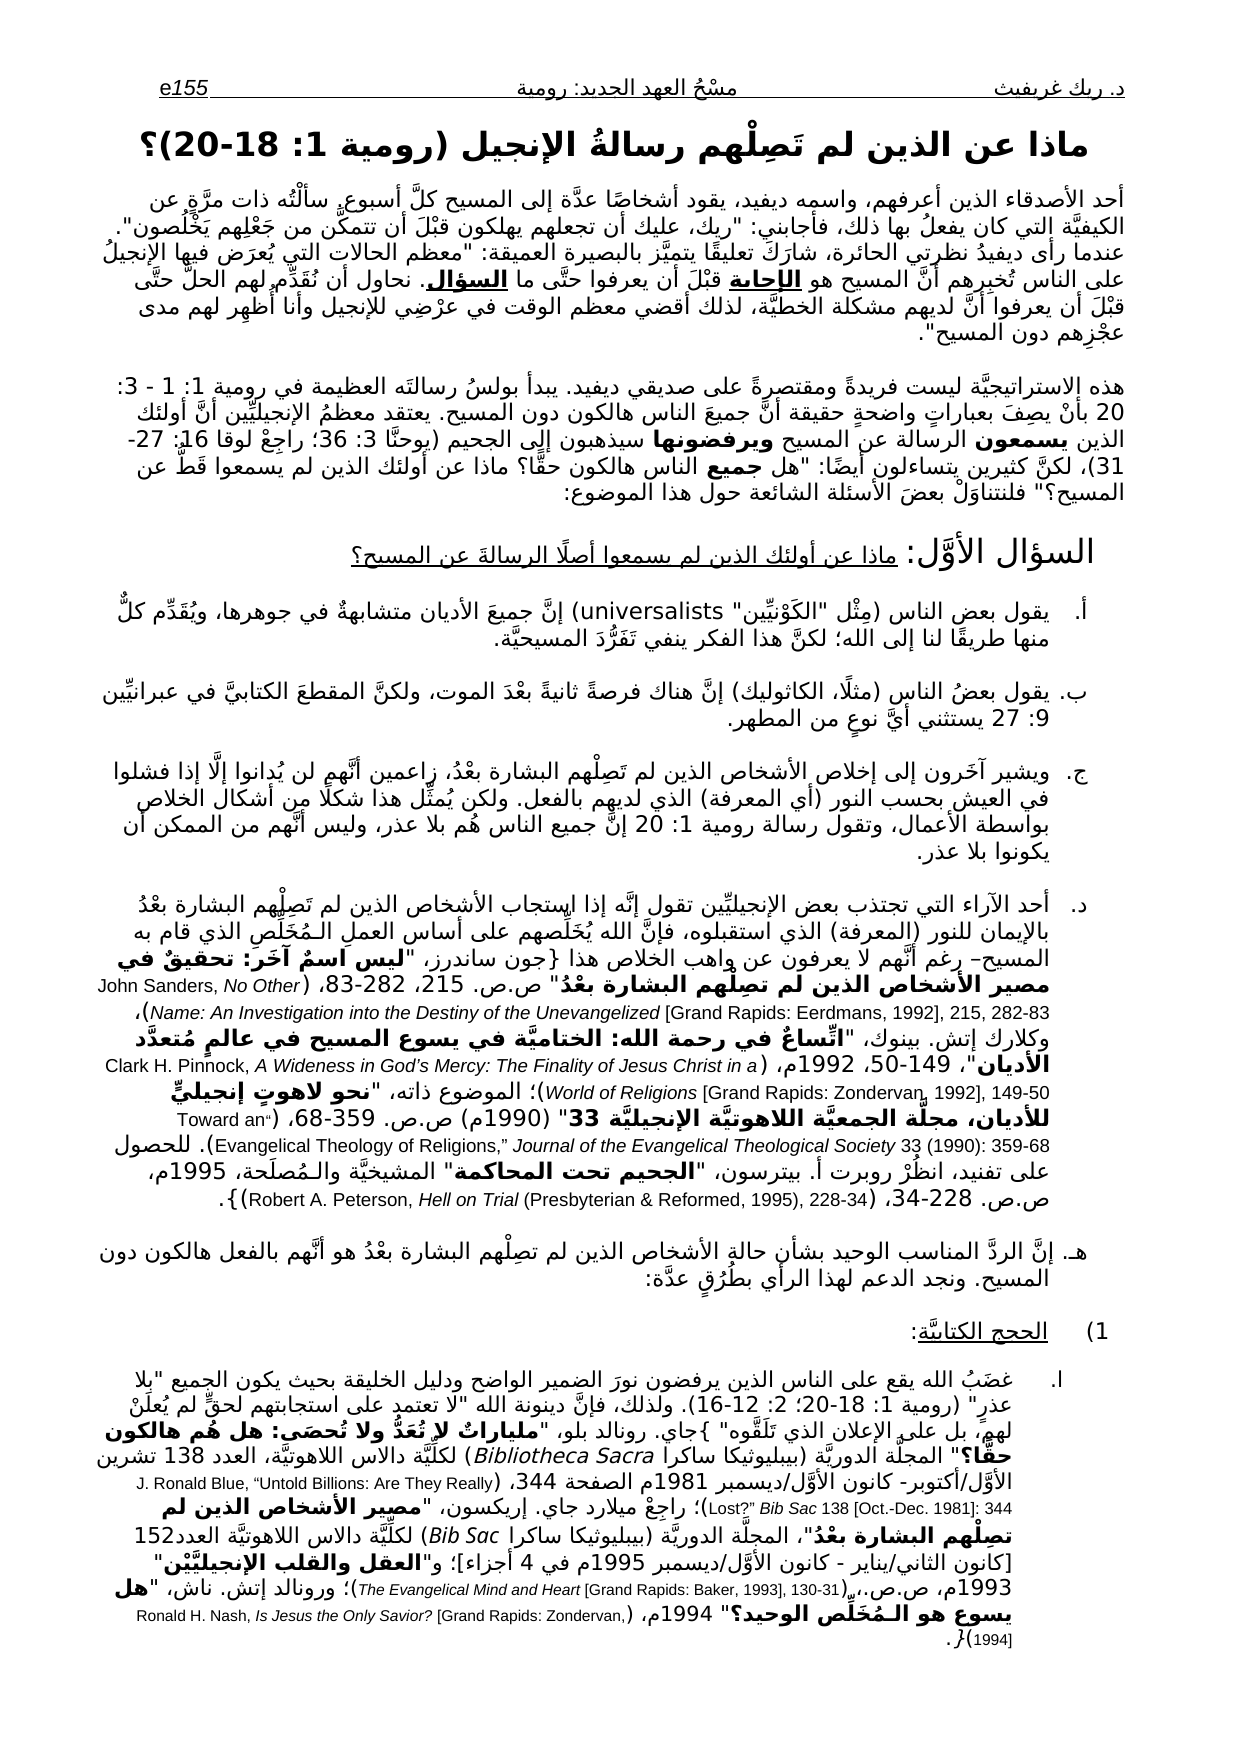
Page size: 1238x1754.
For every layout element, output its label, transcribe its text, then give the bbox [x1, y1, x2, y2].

list الحجج الكتابيَّة: [96, 1318, 1086, 1345]
text ب. يقول بعضُ الناس (مثلًا، الكاثوليك) إنَّ هناك فرصةً ثانيةً بعْدَ الموت، ولكنَّ المقطعَ الكتابيَّ في عبرانيِّين 9: 27 يستثني أيَّ نوعٍ من المطهر. [96, 678, 1087, 732]
text أحد الأصدقاء الذين أعرفهم، واسمه ديفيد، يقود أشخاصًا عدَّة إلى المسيح كلَّ أسبوع. سألْتُه ذات مرَّةٍ عن الكيفيَّة التي كان يفعلُ بها ذلك، فأجابني: "ريك، عليك أن تجعلهم يهلكون قبْلَ أن تتمكَّن من جَعْلِهم يَخْلُصون". عندما رأى ديفيدُ نظرتي الحائرة، شارَكَ تعليقًا يتميَّز بالبصيرة العميقة: "معظم الحالات التي يُعرَض فيها الإنجيلُ على الناس تُخبِرهم أنَّ المسيح هو الإجابة قبْلَ أن يعرفوا حتَّى ما السؤال. نحاول أن نُقَدِّم لهم الحلَّ حتَّى قبْلَ أن يعرفوا أنَّ لديهم مشكلة الخطيَّة، لذلك أقضي معظم الوقت في عرْضِي للإنجيل وأنا أُظهِر لهم مدى عجْزِهم دون المسيح". [96, 186, 1125, 346]
list غضَبُ الله يقع على الناس الذين يرفضون نورَ الضمير الواضح ودليل الخليقة بحيث يكون الجميع "بلا عذرٍ" (رومية 1: 18-20؛ 2: 12-16). ولذلك، فإنَّ دينونة الله "لا تعتمد على استجابتهم لحقٍّ لم يُعلَنْ لهم، بل على الإعلان الذي تَلَقَّوه" }جاي. رونالد بلو، "ملياراتٌ لا تُعَدُّ ولا تُحصَى: هل هُم هالكون حقًّا؟" المجلَّة الدوريَّة (بيبليوثيكا ساكرا Bibliotheca Sacra) لكلِّيَّة دالاس اللاهوتيَّة، العدد 138 تشرين الأوَّل/أكتوبر- كانون الأوَّل/ديسمبر 1981م الصفحة 344، (J. Ronald Blue, “Untold Billions: Are They Really Lost?” Bib Sac 138 [Oct.-Dec. 1981]: 344)؛ راجِعْ ميلارد جاي. إريكسون، "مصير الأشخاص الذين لم تصِلْهم البشارة بعْدُ"، المجلَّة الدوريَّة (بيبليوثيكا ساكرا Bib Sac) لكلِّيَّة دالاس اللاهوتيَّة العدد152 [كانون الثاني/يناير - كانون الأوَّل/ديسمبر 1995م في 4 أجزاء]؛ و"العقل والقلب الإنجيليَّيْن" 1993م، ص.ص.، (The Evangelical Mind and Heart [Grand Rapids: Baker, 1993], 130-31)؛ ورونالد إتش. ناش، "هل يسوع هو الـمُخَلِّص الوحيد؟" 1994م، (Ronald H. Nash, Is Jesus the Only Savior? [Grand Rapids: Zondervan, 1994]){. [96, 1367, 1050, 1651]
text ماذا عن الذين لم تَصِلْهم رسالةُ الإنجيل (رومية 1: 18-20)؟ [103, 125, 1125, 164]
text أ. يقول بعض الناس (مِثْل "الكَوْنيِّين" universalists) إنَّ جميعَ الأديان متشابهةٌ في جوهرها، ويُقَدِّم كلٌّ منها طريقًا لنا إلى الله؛ لكنَّ هذا الفكر ينفي تَفَرُّدَ المسيحيَّة. [96, 598, 1087, 652]
text ج. ويشير آخَرون إلى إخلاص الأشخاص الذين لم تَصِلْهم البشارة بعْدُ، زاعمين أنَّهم لن يُدانوا إلَّا إذا فشلوا في العيش بحسب النور (أي المعرفة) الذي لديهم بالفعل. ولكن يُمثِّل هذا شكلًا من أشكال الخلاص بواسطة الأعمال، وتقول رسالة رومية 1: 20 إنَّ جميع الناس هُم بلا عذر، وليس أنَّهم من الممكن أن يكونوا بلا عذر. [96, 758, 1087, 865]
text هـ. إنَّ الردَّ المناسب الوحيد بشأن حالة الأشخاص الذين لم تصِلْهم البشارة بعْدُ هو أنَّهم بالفعل هالكون دون المسيح. ونجد الدعم لهذا الرأي بطُرُقٍ عدَّة: [96, 1238, 1087, 1292]
list السؤال الأوَّل: ماذا عن أولئك الذين لم يسمعوا أصلًا الرسالةَ عن المسيح؟ [96, 533, 1095, 572]
text د. أحد الآراء التي تجتذب بعض الإنجيليِّين تقول إنَّه إذا استجاب الأشخاص الذين لم تَصِلْهم البشارة بعْدُ بالإيمان للنور (المعرفة) الذي استقبلوه، فإنَّ الله يُخَلِّصهم على أساس العملِ الـمُخَلِّصِ الذي قام به المسيح– رغم أنَّهم لا يعرفون عن واهب الخلاص هذا {جون ساندرز، "ليس اسمٌ آخَر: تحقيقٌ في مصير الأشخاص الذين لم تصِلْهم البشارة بعْدُ" ص.ص. 215، 282-83، (John Sanders, No Other Name: An Investigation into the Destiny of the Unevangelized [Grand Rapids: Eerdmans, 1992], 215, 282-83)، وكلارك إتش. بينوك، "اتِّساعٌ في رحمة الله: الختاميَّة في يسوع المسيح في عالمٍ مُتعدَّد الأديان"، 149-50، 1992م، (Clark H. Pinnock, A Wideness in God’s Mercy: The Finality of Jesus Christ in a World of Religions [Grand Rapids: Zondervan, 1992], 149-50)؛ الموضوع ذاته، "نحو لاهوتٍ إنجيليٍّ للأديان، مجلَّة الجمعيَّة اللاهوتيَّة الإنجيليَّة 33" (1990م) ص.ص. 359-68، (“Toward an Evangelical Theology of Religions,” Journal of the Evangelical Theological Society 33 (1990): 359-68). للحصول على تفنيد، انظُرْ روبرت أ. بيترسون، "الجحيم تحت المحاكمة" المشيخيَّة والـمُصلَحة، 1995م، ص.ص. 228-34، (Robert A. Peterson, Hell on Trial (Presbyterian & Reformed, 1995), 228-34)}. [96, 892, 1087, 1212]
text هذه الاستراتيجيَّة ليست فريدةً ومقتصرةً على صديقي ديفيد. يبدأ بولسُ رسالتَه العظيمة في رومية 1: 1 - 3: 20 بأنْ يصِفَ بعباراتٍ واضحةٍ حقيقة أنَّ جميعَ الناس هالكون دون المسيح. يعتقد معظمُ الإنجيليِّين أنَّ أولئك الذين يسمعون الرسالة عن المسيح ويرفضونها سيذهبون إلى الجحيم (يوحنَّا 3: 36؛ راجِعْ لوقا 16: 27-31)، لكنَّ كثيرين يتساءلون أيضًا: "هل جميع الناس هالكون حقًّا؟ ماذا عن أولئك الذين لم يسمعوا قَطُّ عن المسيح؟" فلنتناوَلْ بعضَ الأسئلة الشائعة حول هذا الموضوع: [96, 373, 1125, 506]
